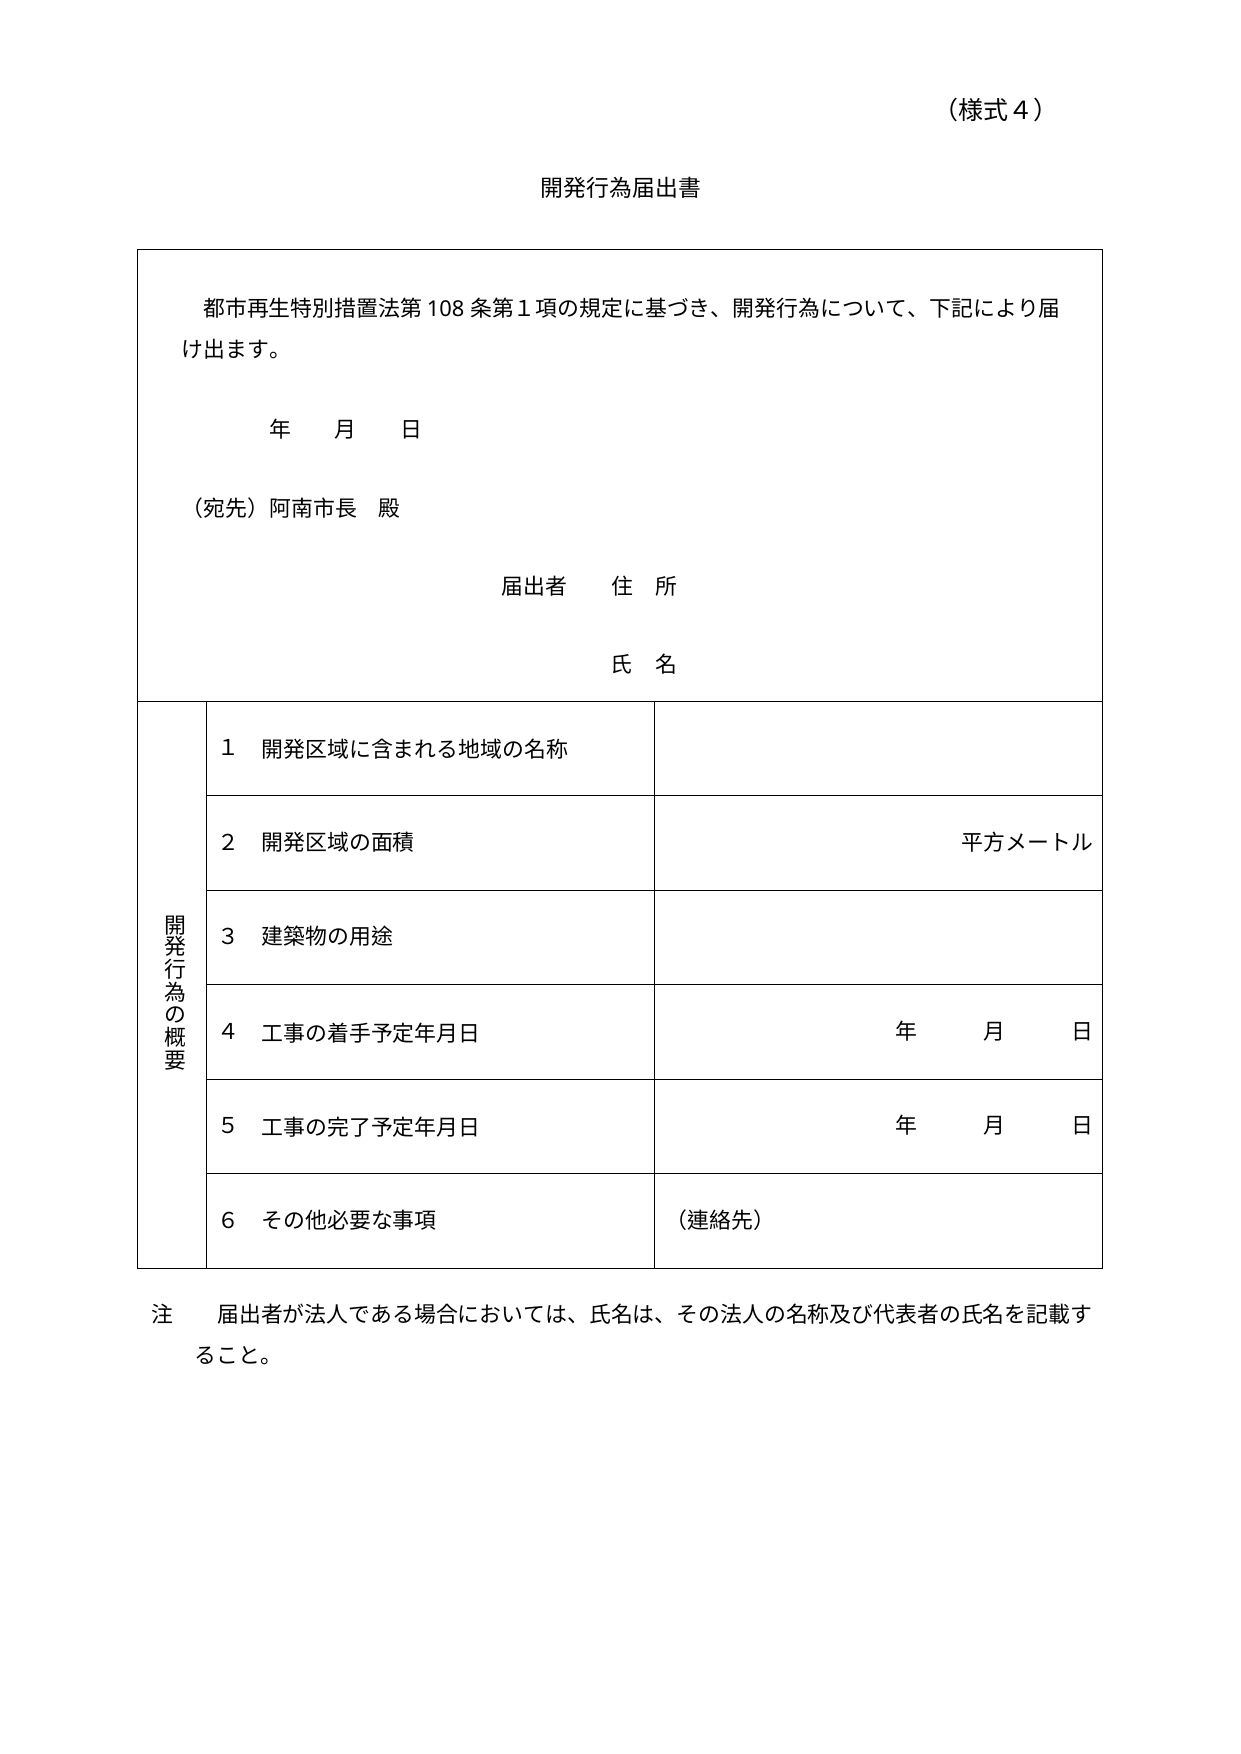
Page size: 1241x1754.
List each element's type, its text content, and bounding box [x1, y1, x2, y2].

table_cell 平方メートル [655, 796, 1102, 889]
table_cell ６ [207, 1174, 250, 1268]
subtitle 開発行為届出書 [538, 172, 703, 203]
table_cell 建築物の用途 [250, 891, 654, 984]
table_cell 年 [655, 1080, 950, 1173]
table_cell [655, 891, 1102, 984]
table_cell 月 [950, 1080, 1037, 1173]
table_cell [655, 702, 1102, 795]
subtitle （様式４） [106, 94, 1058, 126]
table_cell （連絡先） [655, 1174, 1102, 1268]
table_header 都市再生特別措置法第 108 条第１項の規定に基づき、開発行為について、下記により届け出ます。 年 月 日 （宛先）阿南市長 殿 届出者 住 所 氏 名 [138, 250, 1102, 701]
table_cell 開発区域に含まれる地域の名称 [250, 702, 654, 795]
table_cell 開発行為の概要 [138, 702, 206, 1268]
table_cell ５ [207, 1080, 250, 1173]
table_cell 月 [950, 985, 1037, 1079]
table_cell 日 [1038, 985, 1102, 1079]
table_cell ２ [207, 796, 250, 889]
table_cell 工事の完了予定年月日 [250, 1080, 654, 1173]
table_cell １ [207, 702, 250, 795]
table_cell その他必要な事項 [250, 1174, 654, 1268]
table_cell 日 [1038, 1080, 1102, 1173]
table_cell 工事の着手予定年月日 [250, 985, 654, 1079]
table_cell 開発区域の面積 [250, 796, 654, 889]
table_cell ３ [207, 891, 250, 984]
text 注 届出者が法人である場合においては、氏名は、その法人の名称及び代表者の氏名を記載すること。 [151, 1297, 1101, 1369]
table_cell 年 [655, 985, 950, 1079]
table_cell ４ [207, 985, 250, 1079]
